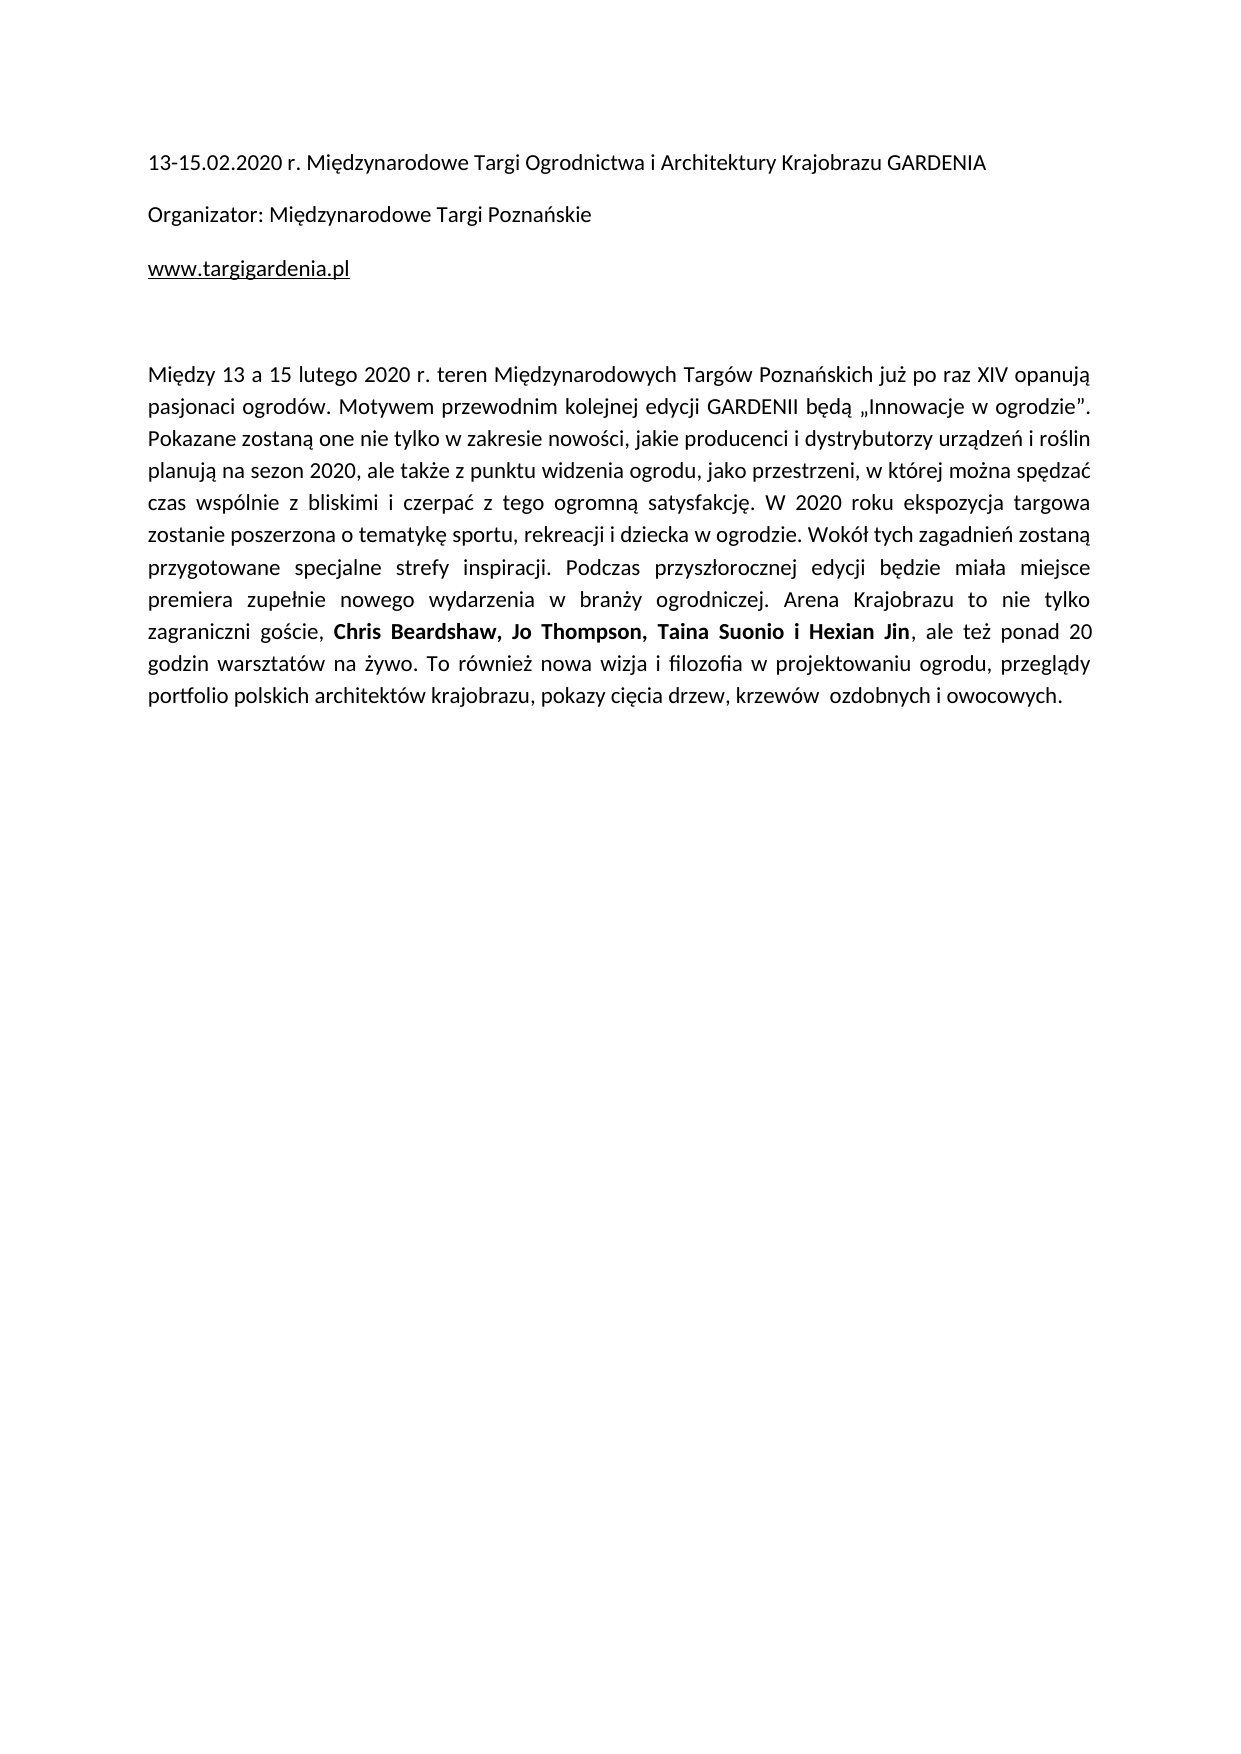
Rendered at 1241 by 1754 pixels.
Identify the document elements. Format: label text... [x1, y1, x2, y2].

text Organizator: Międzynarodowe Targi Poznańskie [148, 201, 1093, 229]
text www.targigardenia.pl [148, 254, 1093, 282]
text Między 13 a 15 lutego 2020 r. teren Międzynarodowych Targów Poznańskich już po raz XIV opanują pasjonaci ogrodów. Motywem przewodnim kolejnej edycji GARDENII będą „Innowacje w ogrodzie”. Pokazane zostaną one nie tylko w zakresie nowości, jakie producenci i dystrybutorzy urządzeń i roślin planują na sezon 2020, ale także z punktu widzenia ogrodu, jako przestrzeni, w której można spędzać czas wspólnie z bliskimi i czerpać z tego ogromną satysfakcję. W 2020 roku ekspozycja targowa zostanie poszerzona o tematykę sportu, rekreacji i dziecka w ogrodzie. Wokół tych zagadnień zostaną przygotowane specjalne strefy inspiracji. Podczas przyszłorocznej edycji będzie miała miejsce premiera zupełnie nowego wydarzenia w branży ogrodniczej. Arena Krajobrazu to nie tylko zagraniczni goście, Chris Beardshaw, Jo Thompson, Taina Suonio i Hexian Jin, ale też ponad 20 godzin warsztatów na żywo. To również nowa wizja i filozofia w projektowaniu ogrodu, przeglądy portfolio polskich architektów krajobrazu, pokazy cięcia drzew, krzewów ozdobnych i owocowych. [148, 360, 1093, 649]
text 13-15.02.2020 r. Międzynarodowe Targi Ogrodnictwa i Architektury Krajobrazu GARDENIA [148, 148, 1093, 176]
